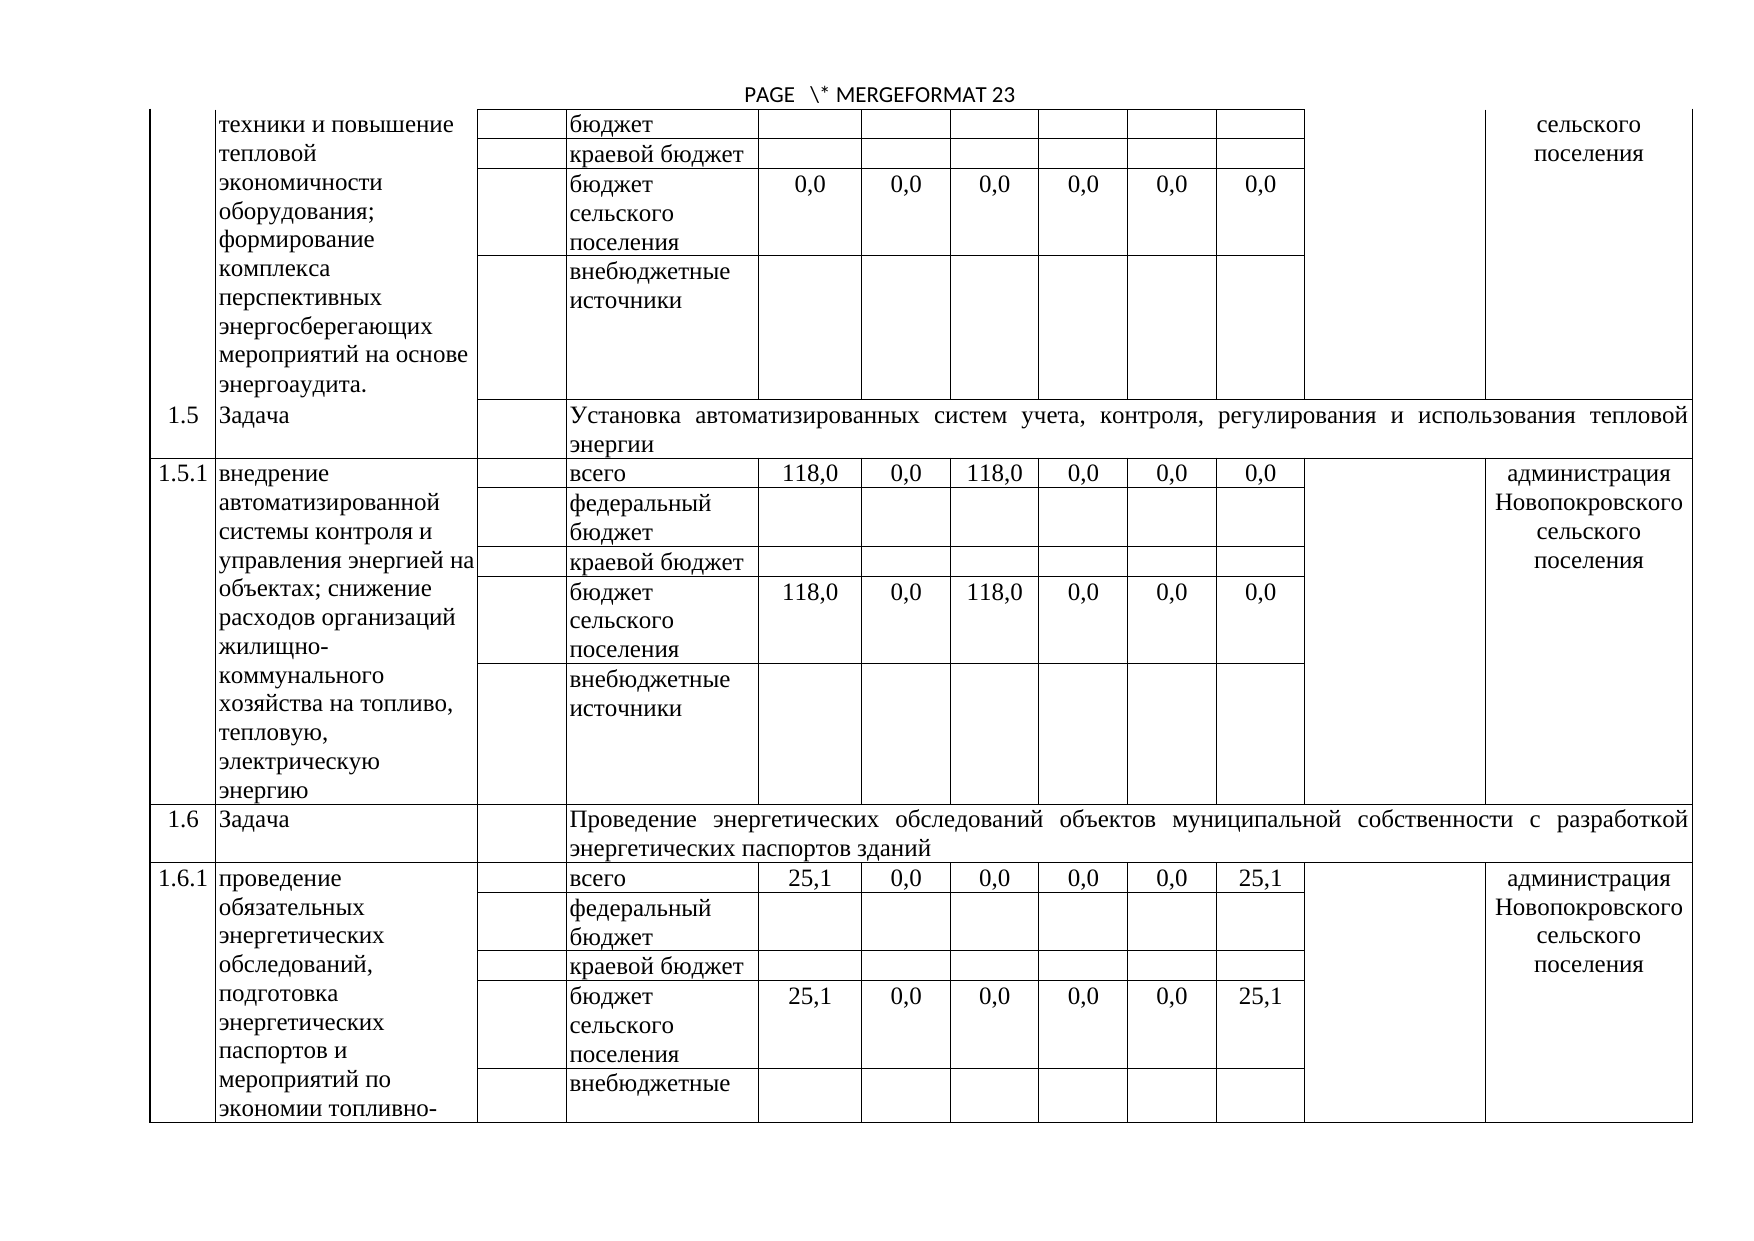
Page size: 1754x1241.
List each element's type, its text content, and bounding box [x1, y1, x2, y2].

table_cell краевой бюджет [567, 951, 758, 980]
table_cell [862, 951, 950, 980]
table_cell 0,0 [1217, 459, 1304, 487]
table_cell федеральный бюджет [567, 110, 758, 138]
table_cell федеральный бюджет [567, 893, 758, 950]
table_cell [478, 805, 566, 862]
table_cell [478, 577, 566, 663]
table_cell [759, 1069, 861, 1122]
table_cell внебюджетные источники [567, 256, 758, 399]
table_cell [1217, 139, 1304, 168]
table_cell [478, 863, 566, 892]
table_cell 0,0 [1039, 577, 1127, 663]
table_cell [1128, 488, 1216, 546]
table_cell [951, 110, 1038, 138]
table_cell [951, 488, 1038, 546]
table_cell краевой бюджет [567, 139, 758, 168]
table_cell [759, 488, 861, 546]
table_cell [951, 139, 1038, 168]
table_cell 1.6.1 [151, 863, 215, 1122]
table_cell 0,0 [862, 577, 950, 663]
table_cell администрация Новопокровского сельского поселения [1486, 459, 1692, 803]
table_cell 25,1 [1217, 981, 1304, 1067]
table_cell [759, 256, 861, 399]
table_cell [1128, 1069, 1216, 1122]
table_cell [1039, 110, 1127, 138]
table_cell [1305, 863, 1485, 1122]
table_cell [951, 256, 1038, 399]
table_cell 1.6 [151, 805, 215, 862]
table_cell [1039, 488, 1127, 546]
table_cell 0,0 [1039, 981, 1127, 1067]
table_cell [951, 1069, 1038, 1122]
table_cell [1039, 664, 1127, 803]
table_cell [478, 664, 566, 803]
table_cell [951, 893, 1038, 950]
table_cell [1217, 256, 1304, 399]
table_cell [951, 951, 1038, 980]
table_cell [1217, 893, 1304, 950]
table_cell [478, 169, 566, 255]
table_cell 118,0 [759, 577, 861, 663]
table_cell 118,0 [951, 459, 1038, 487]
table_cell [862, 139, 950, 168]
table_cell [862, 256, 950, 399]
table_cell [478, 256, 566, 399]
table_cell [1039, 547, 1127, 576]
table_cell бюджет сельского поселения [567, 981, 758, 1067]
table_cell [1217, 951, 1304, 980]
table_cell 0,0 [759, 169, 861, 255]
table_cell [478, 547, 566, 576]
table_cell 0,0 [951, 863, 1038, 892]
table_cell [567, 1069, 758, 1122]
table_cell 0,0 [1128, 863, 1216, 892]
table_cell [759, 951, 861, 980]
table_cell бюджет сельского поселения [567, 577, 758, 663]
table_cell 0,0 [1217, 577, 1304, 663]
table_cell 25,1 [759, 981, 861, 1067]
table_cell [759, 110, 861, 138]
table_cell [1128, 664, 1216, 803]
table_cell [1128, 256, 1216, 399]
table_cell 0,0 [862, 169, 950, 255]
table_cell [1039, 893, 1127, 950]
table_cell Установка автоматизированных систем учета, контроля, регулирования и использования тепловой энергии [567, 400, 1692, 457]
table_cell [478, 981, 566, 1067]
table_cell краевой бюджет [567, 547, 758, 576]
table_cell [1039, 951, 1127, 980]
table_cell 0,0 [1128, 577, 1216, 663]
table_cell [1217, 488, 1304, 546]
table_cell 0,0 [862, 863, 950, 892]
table_cell [759, 547, 861, 576]
table_cell 0,0 [1128, 169, 1216, 255]
table_cell [1039, 256, 1127, 399]
table_cell 0,0 [1128, 459, 1216, 487]
table_cell [862, 547, 950, 576]
table_cell [862, 664, 950, 803]
table_cell [759, 664, 861, 803]
table_cell внебюджетные источники [567, 664, 758, 803]
table_cell [478, 139, 566, 168]
table_cell Задача [216, 399, 477, 457]
table_cell [951, 547, 1038, 576]
table_cell 1.5.1 [151, 459, 215, 803]
table_cell 25,1 [1217, 863, 1304, 892]
table_cell 1.5 [151, 399, 215, 457]
table_cell 0,0 [1039, 863, 1127, 892]
table_cell [1128, 547, 1216, 576]
table_cell Задача [216, 805, 477, 862]
table_cell бюджет сельского поселения [567, 169, 758, 255]
table_cell 0,0 [951, 981, 1038, 1067]
table_cell [1128, 893, 1216, 950]
table_cell 0,0 [1039, 169, 1127, 255]
table_cell [951, 664, 1038, 803]
table_cell [759, 893, 861, 950]
table_cell [1217, 1069, 1304, 1122]
table_cell [478, 459, 566, 487]
table_cell 0,0 [951, 169, 1038, 255]
table_cell [478, 893, 566, 950]
table_cell всего [567, 863, 758, 892]
table_cell [862, 1069, 950, 1122]
table_cell [862, 488, 950, 546]
table_cell внедрение автоматизированной системы контроля и управления энергией на объектах; снижение расходов организаций жилищно-коммунального хозяйства на топливо, тепловую, электрическую энергию [216, 459, 477, 803]
table_cell [1217, 664, 1304, 803]
table_cell Проведение энергетических обследований объектов муниципальной собственности с разработкой энергетических паспортов зданий [567, 805, 1692, 862]
table_cell всего [567, 459, 758, 487]
table_cell [478, 400, 566, 457]
table_cell федеральный бюджет [567, 488, 758, 546]
table_cell 118,0 [759, 459, 861, 487]
table_cell [1039, 139, 1127, 168]
table_cell [478, 110, 566, 138]
table_cell [1217, 110, 1304, 138]
table_cell [1039, 1069, 1127, 1122]
table_cell 118,0 [951, 577, 1038, 663]
table_cell 0,0 [1217, 169, 1304, 255]
table_cell администрация Новопокровского сельского поселения [1486, 863, 1692, 1122]
table_cell 0,0 [862, 459, 950, 487]
table_cell 0,0 [1039, 459, 1127, 487]
table_cell [862, 893, 950, 950]
table_cell 0,0 [1128, 981, 1216, 1067]
table_cell 25,1 [759, 863, 861, 892]
table_cell [478, 488, 566, 546]
table_cell [759, 139, 861, 168]
table_cell [1128, 139, 1216, 168]
table_cell [862, 110, 950, 138]
table_cell [478, 1069, 566, 1122]
table_cell [478, 951, 566, 980]
table_cell [1217, 547, 1304, 576]
table_cell проведение обязательных энергетических обследований, подготовка энергетических паспортов и мероприятий по экономии топливно-энергетических ресурсов на всех тепловых станциях и сетевых предприятиях [216, 863, 477, 1122]
table_cell 0,0 [862, 981, 950, 1067]
table_cell [1128, 110, 1216, 138]
table_cell [1305, 459, 1485, 803]
table_cell [1128, 951, 1216, 980]
